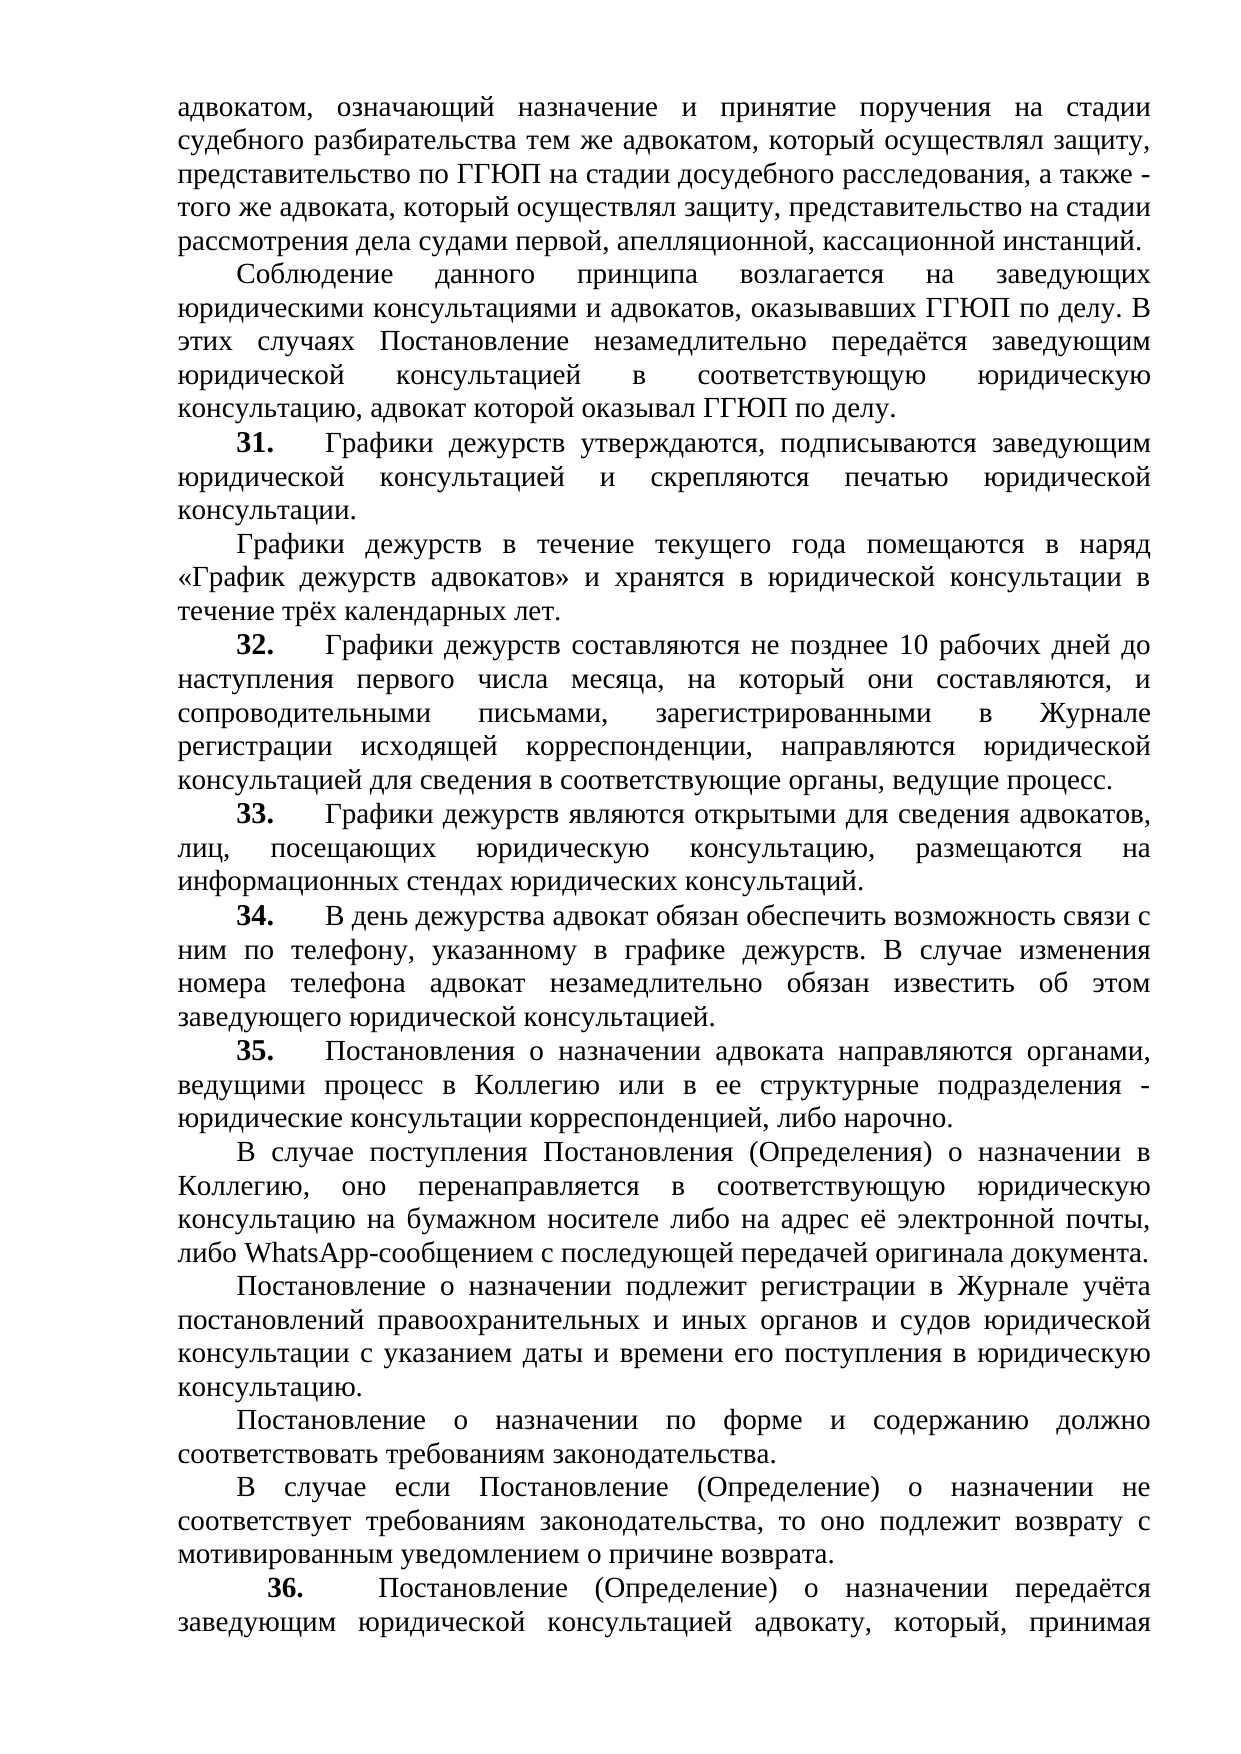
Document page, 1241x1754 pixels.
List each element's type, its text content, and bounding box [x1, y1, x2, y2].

text В случае если Постановление (Определение) о назначении не соответствует требованиям законодательства, то оно подлежит возврату с мотивированным уведомлением о причине возврата. [177, 1469, 1152, 1570]
text Соблюдение данного принципа возлагается на заведующих юридическими консультациями и адвокатов, оказывавших ГГЮП по делу. В этих случаях Постановление незамедлительно передаётся заведующим юридической консультацией в соответствующую юридическую консультацию, адвокат которой оказывал ГГЮП по делу. [177, 256, 1152, 424]
list Графики дежурств утверждаются, подписываются заведующим юридической консультацией и скрепляются печатью юридической консультации. [177, 424, 1152, 526]
list Графики дежурств являются открытыми для сведения адвокатов, лиц, посещающих юридическую консультацию, размещаются на информационных стендах юридических консультаций. [177, 795, 1152, 897]
text В случае поступления Постановления (Определения) о назначении в Коллегию, оно перенаправляется в соответствующую юридическую консультацию на бумажном носителе либо на адрес её электронной почты, либо WhatsApp-сообщением с последующей передачей оригинала документа. [177, 1134, 1152, 1268]
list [177, 89, 1152, 256]
text Постановление о назначении подлежит регистрации в Журнале учёта постановлений правоохранительных и иных органов и судов юридической консультации с указанием даты и времени его поступления в юридическую консультацию. [177, 1268, 1152, 1402]
text Графики дежурств в течение текущего года помещаются в наряд «График дежурств адвокатов» и хранятся в юридической консультации в течение трёх календарных лет. [177, 526, 1152, 626]
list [177, 1570, 1152, 1637]
text Постановление о назначении по форме и содержанию должно соответствовать требованиям законодательства. [177, 1402, 1152, 1469]
list Графики дежурств составляются не позднее 10 рабочих дней до наступления первого числа месяца, на который они составляются, и сопроводительными письмами, зарегистрированными в Журнале регистрации исходящей корреспонденции, направляются юридической консультацией для сведения в соответствующие органы, ведущие процесс. [177, 626, 1152, 795]
list В день дежурства адвокат обязан обеспечить возможность связи с ним по телефону, указанному в графике дежурств. В случае изменения номера телефона адвокат незамедлительно обязан известить об этом заведующего юридической консультацией. [177, 897, 1152, 1032]
list Постановления о назначении адвоката направляются органами, ведущими процесс в Коллегию или в ее структурные подразделения - юридические консультации корреспонденцией, либо нарочно. [177, 1032, 1152, 1134]
